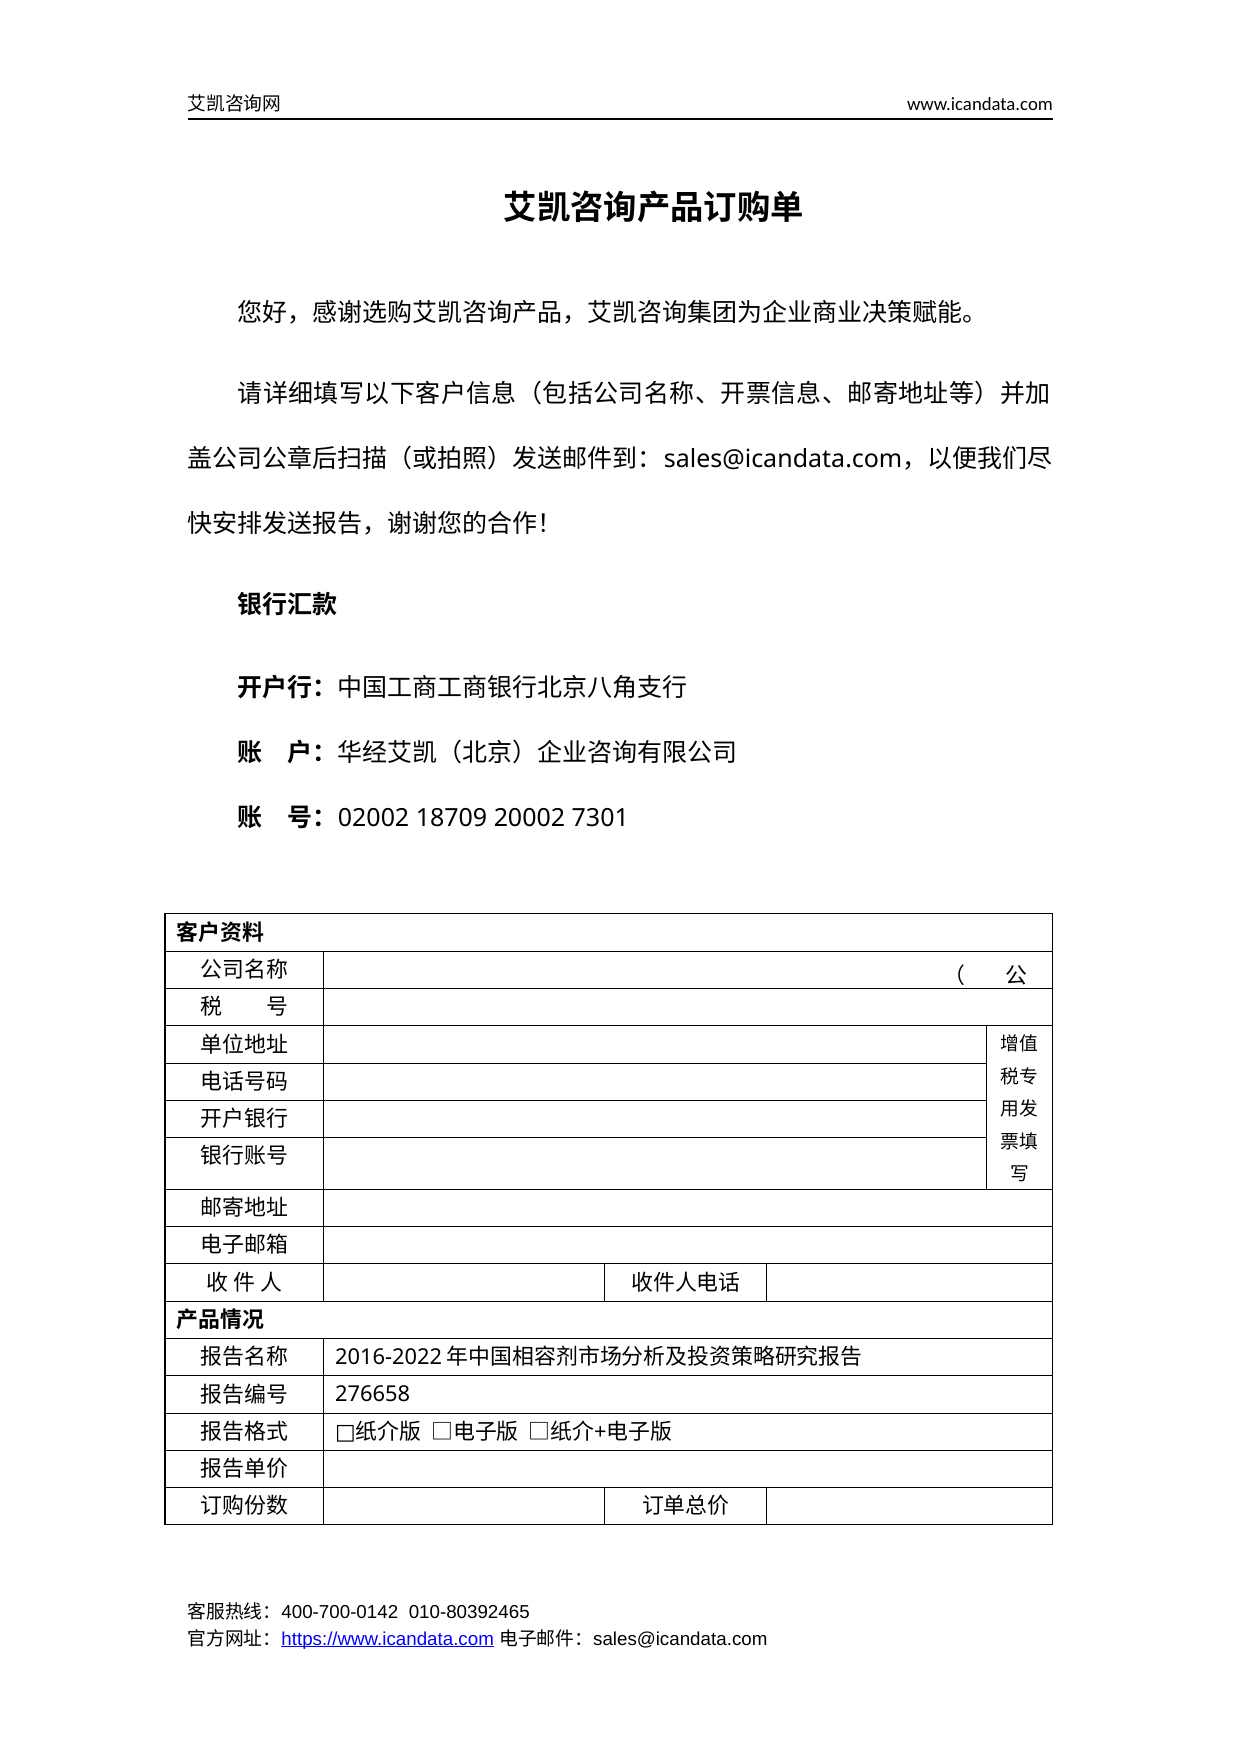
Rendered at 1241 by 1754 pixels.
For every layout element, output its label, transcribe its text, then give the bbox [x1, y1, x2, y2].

table_cell 增值税专用发票填写 [987, 1026, 1052, 1189]
table_cell 276658 [324, 1376, 1052, 1412]
table_cell 报告单价 [166, 1451, 323, 1487]
table_cell [324, 1264, 604, 1301]
table_cell 公司名称 [166, 952, 323, 988]
table_cell [324, 1488, 604, 1524]
table_cell [324, 1190, 1052, 1226]
table_cell [324, 1101, 986, 1137]
text 账 号：02002 18709 20002 7301 [187, 783, 1053, 848]
table_cell 开户银行 [166, 1101, 323, 1137]
text 您好，感谢选购艾凯咨询产品，艾凯咨询集团为企业商业决策赋能。 [187, 278, 1053, 343]
table_cell 报告编号 [166, 1376, 323, 1412]
table_cell 收件人电话 [605, 1264, 766, 1301]
table_cell 报告名称 [166, 1339, 323, 1375]
table_cell [767, 1264, 1052, 1301]
text 账 户：华经艾凯（北京）企业咨询有限公司 [187, 718, 1053, 783]
table_cell 邮寄地址 [166, 1190, 323, 1226]
table_cell 单位地址 [166, 1026, 323, 1062]
text 艾凯咨询产品订购单 [187, 172, 1053, 237]
table_cell [324, 1064, 986, 1100]
text 开户行：中国工商工商银行北京八角支行 [187, 653, 1053, 718]
table_cell 银行账号 [166, 1138, 323, 1189]
table_cell 2016-2022年中国相容剂市场分析及投资策略研究报告 [324, 1339, 1052, 1375]
table_cell [324, 1227, 1052, 1263]
table_cell 产品情况 [166, 1302, 1052, 1338]
table_cell 税 号 [166, 989, 323, 1025]
table_cell □纸介版 □电子版 □纸介+电子版 [324, 1414, 1052, 1450]
table_cell [324, 1026, 986, 1062]
table_cell 收 件 人 [166, 1264, 323, 1301]
table_cell [324, 1138, 986, 1189]
table_header 客户资料 [166, 914, 1052, 951]
table_cell [324, 1451, 1052, 1487]
table_cell [324, 952, 1052, 988]
text 请详细填写以下客户信息（包括公司名称、开票信息、邮寄地址等）并加盖公司公章后扫描（或拍照）发送邮件到：sales@icandata.com，以便我们尽快安排发送报告，谢谢您的合作！ [187, 359, 1053, 554]
table_cell [767, 1488, 1052, 1524]
table_cell 订购份数 [166, 1488, 323, 1524]
table_cell 订单总价 [605, 1488, 766, 1524]
table_cell 报告格式 [166, 1414, 323, 1450]
table_cell 电子邮箱 [166, 1227, 323, 1263]
table_cell [324, 989, 1052, 1025]
table_cell 电话号码 [166, 1064, 323, 1100]
text 银行汇款 [187, 570, 1053, 635]
